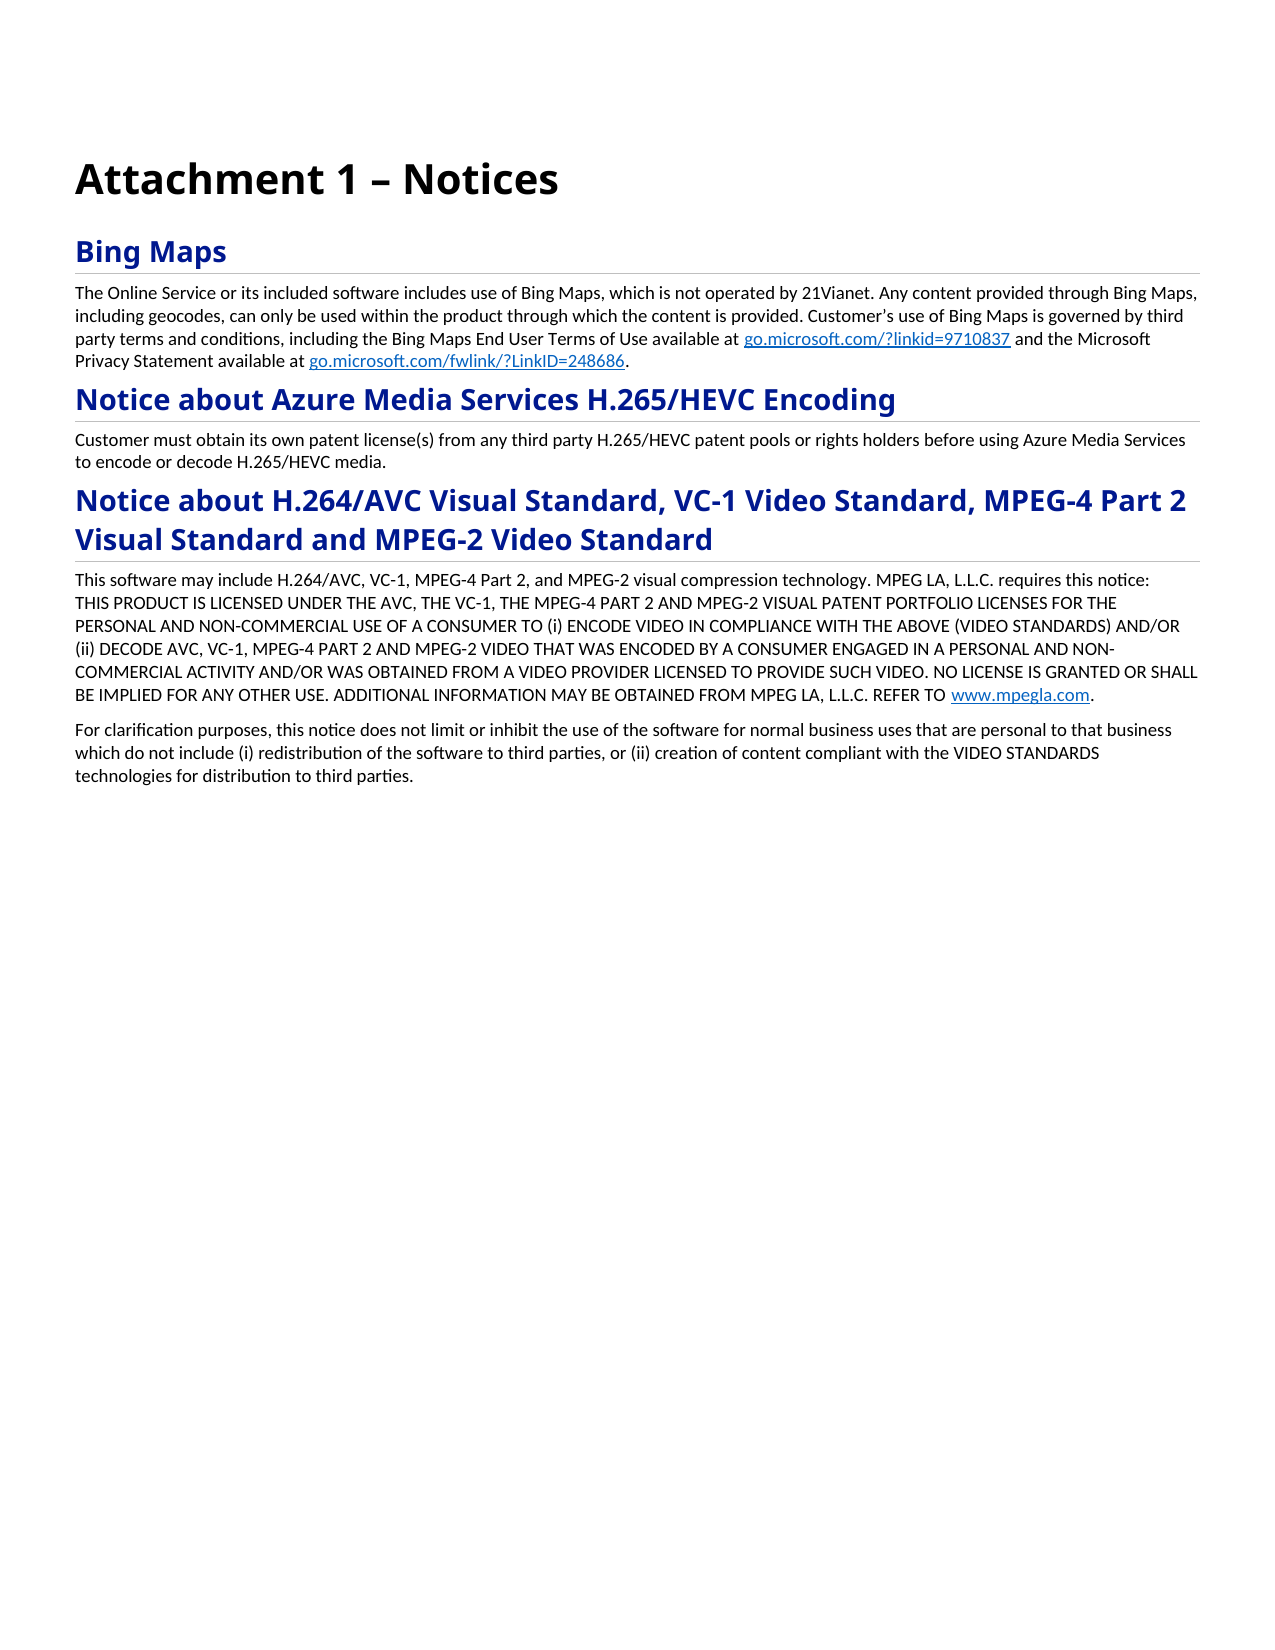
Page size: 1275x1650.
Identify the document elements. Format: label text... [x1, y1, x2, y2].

subtitle Notice about Azure Media Services H.265/HEVC Encoding [75, 379, 1200, 421]
list THIS PRODUCT IS LICENSED UNDER THE AVC, THE VC-1, THE MPEG-4 PART 2 AND MPEG-2 VISUAL PATENT PORTFOLIO LICENSES FOR THE PERSONAL AND NON-COMMERCIAL USE OF A CONSUMER TO (i) ENCODE VIDEO IN COMPLIANCE WITH THE ABOVE (VIDEO STANDARDS) AND/OR (ii) DECODE AVC, VC-1, MPEG-4 PART 2 AND MPEG-2 VIDEO THAT WAS ENCODED BY A CONSUMER ENGAGED IN A PERSONAL AND NON-COMMERCIAL ACTIVITY AND/OR WAS OBTAINED FROM A VIDEO PROVIDER LICENSED TO PROVIDE SUCH VIDEO. NO LICENSE IS GRANTED OR SHALL BE IMPLIED FOR ANY OTHER USE. ADDITIONAL INFORMATION MAY BE OBTAINED FROM MPEG LA, L.L.C. REFER TO www.mpegla.com. [75, 592, 1200, 706]
list The Online Service or its included software includes use of Bing Maps, which is not operated by 21Vianet. Any content provided through Bing Maps, including geocodes, can only be used within the product through which the content is provided. Customer’s use of Bing Maps is governed by third party terms and conditions, including the Bing Maps End User Terms of Use available at go.microsoft.com/?linkid=9710837 and the Microsoft Privacy Statement available at go.microsoft.com/fwlink/?LinkID=248686. [75, 281, 1200, 372]
subtitle Attachment 1 – Notices [75, 150, 1200, 207]
list For clarification purposes, this notice does not limit or inhibit the use of the software for normal business uses that are personal to that business which do not include (i) redistribution of the software to third parties, or (ii) creation of content compliant with the VIDEO STANDARDS technologies for distribution to third parties. [75, 719, 1200, 787]
list Customer must obtain its own patent license(s) from any third party H.265/HEVC patent pools or rights holders before using Azure Media Services to encode or decode H.265/HEVC media. [75, 428, 1200, 474]
list This software may include H.264/AVC, VC-1, MPEG-4 Part 2, and MPEG-2 visual compression technology. MPEG LA, L.L.C. requires this notice: [75, 569, 1200, 592]
subtitle Notice about H.264/AVC Visual Standard, VC-1 Video Standard, MPEG-4 Part 2 Visual Standard and MPEG-2 Video Standard [75, 480, 1200, 561]
subtitle Bing Maps [75, 232, 1200, 273]
